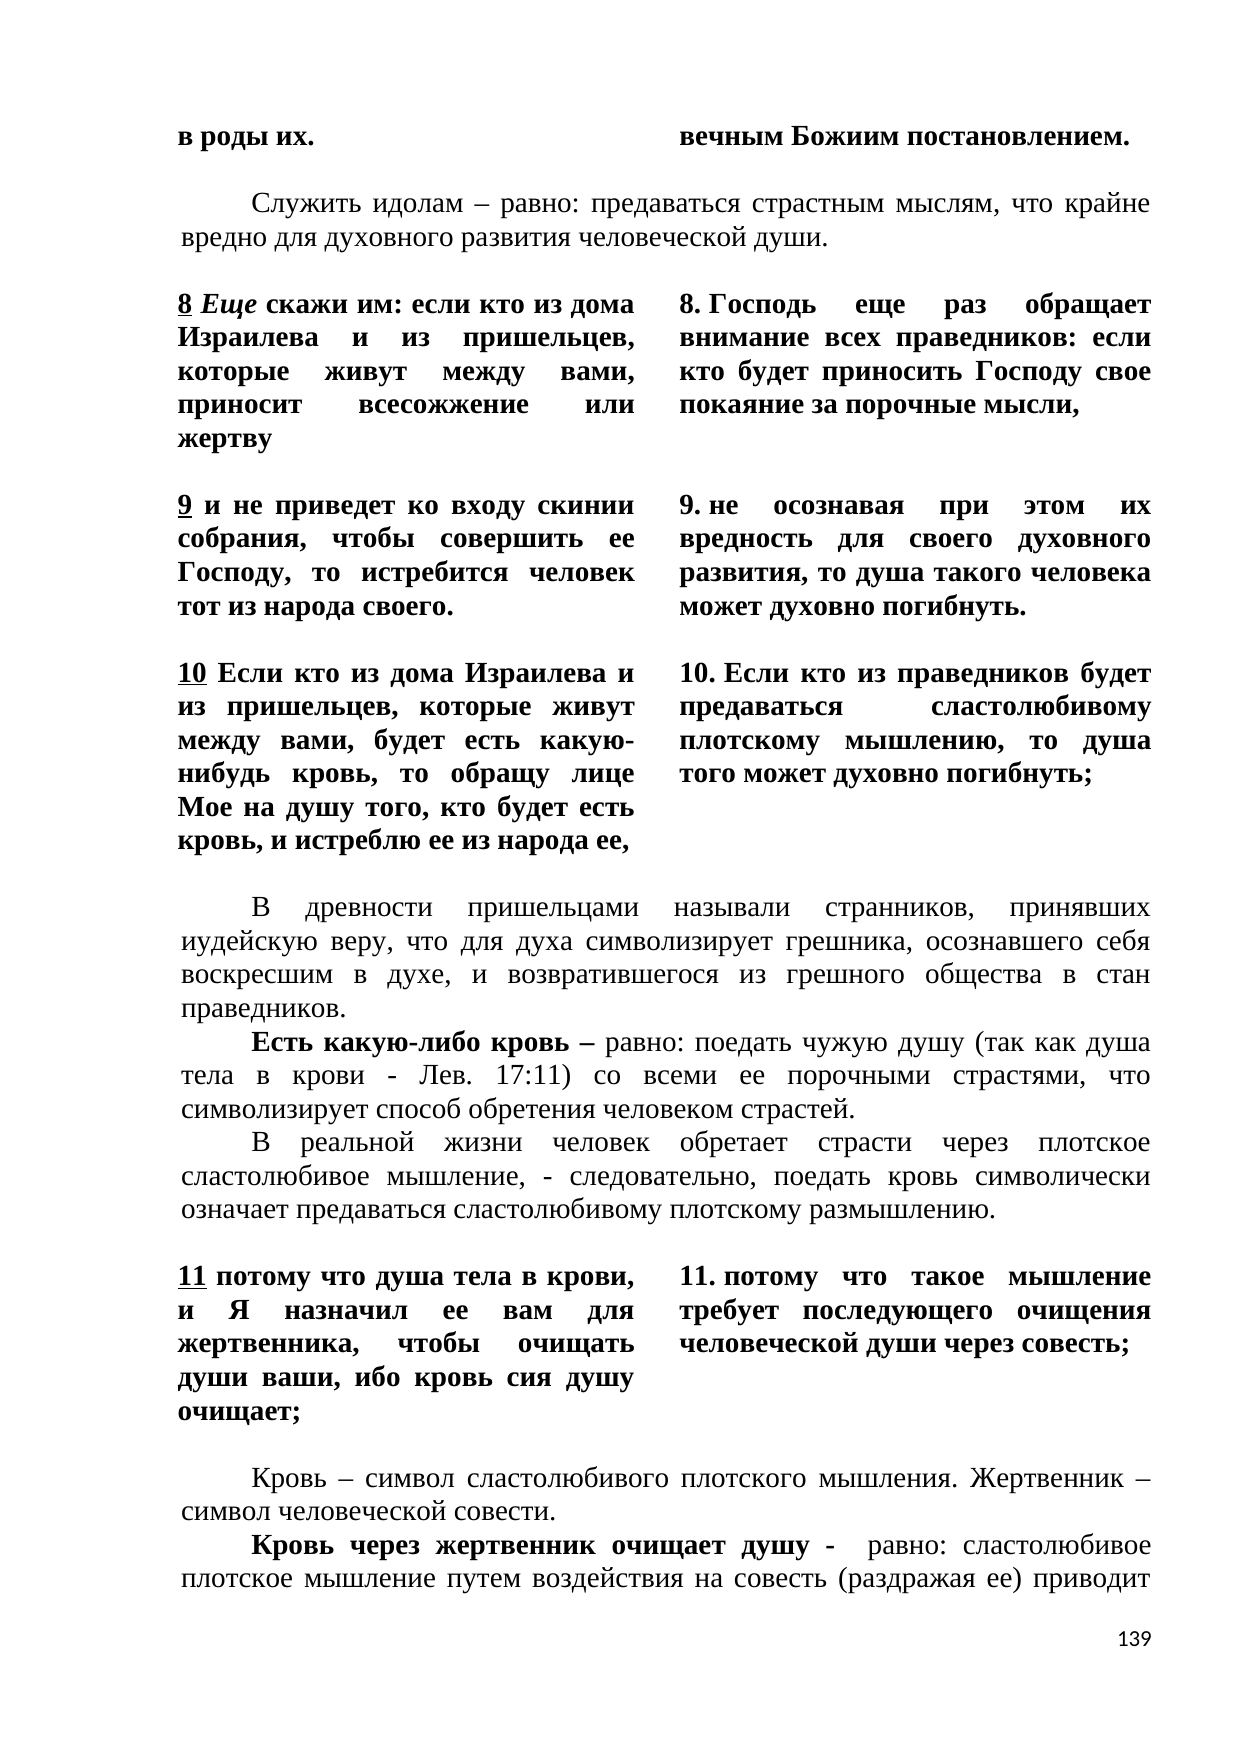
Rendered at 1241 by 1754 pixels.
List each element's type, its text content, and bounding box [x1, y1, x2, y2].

table_cell 11 потому что душа тела в крови, и Я назначил ее вам для жертвенника, чтобы очищать души ваши, ибо кровь сия душу очищает; [166, 1259, 664, 1460]
table_cell Господь еще раз обращает внимание всех праведников: если кто будет приносить Господу свое покаяние за порочные мысли, [664, 286, 1163, 487]
table_cell Служить идолам – равно: предаваться страстным мыслям, что крайне вредно для духовного развития человеческой души. [166, 185, 1163, 286]
table_cell 9 и не приведет ко входу скинии собрания, чтобы совершить ее Господу, то истребится человек тот из народа своего. [166, 487, 664, 655]
table_cell не осознавая при этом их вредность для своего духовного развития, то душа такого человека может духовно погибнуть. [664, 487, 1163, 655]
table_cell 8 Еще скажи им: если кто из дома Израилева и из пришельцев, которые живут между вами, приносит всесожжение или жертву [166, 286, 664, 487]
table_cell потому что такое мышление требует последующего очищения человеческой души через совесть; [664, 1259, 1163, 1460]
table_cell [664, 118, 1163, 185]
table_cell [166, 118, 664, 185]
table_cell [166, 1460, 1163, 1594]
table_cell В древности пришельцами называли странников, принявших иудейскую веру, что для духа символизирует грешника, осознавшего себя воскресшим в духе, и возвратившегося из грешного общества в стан праведников. Есть какую-либо кровь – равно: поедать чужую душу (так как душа тела в крови - Лев. 17:11) со всеми ее порочными страстями, что символизирует способ обретения человеком страстей. В реальной жизни человек обретает страсти через плотское сластолюбивое мышление, - следовательно, поедать кровь символически означает предаваться сластолюбивому плотскому размышлению. [166, 890, 1163, 1258]
table_cell Если кто из праведников будет предаваться сластолюбивому плотскому мышлению, то душа того может духовно погибнуть; [664, 655, 1163, 889]
table_cell 10 Если кто из дома Израилева и из пришельцев, которые живут между вами, будет есть какую-нибудь кровь, то обращу лице Мое на душу того, кто будет есть кровь, и истреблю ее из народа ее, [166, 655, 664, 889]
